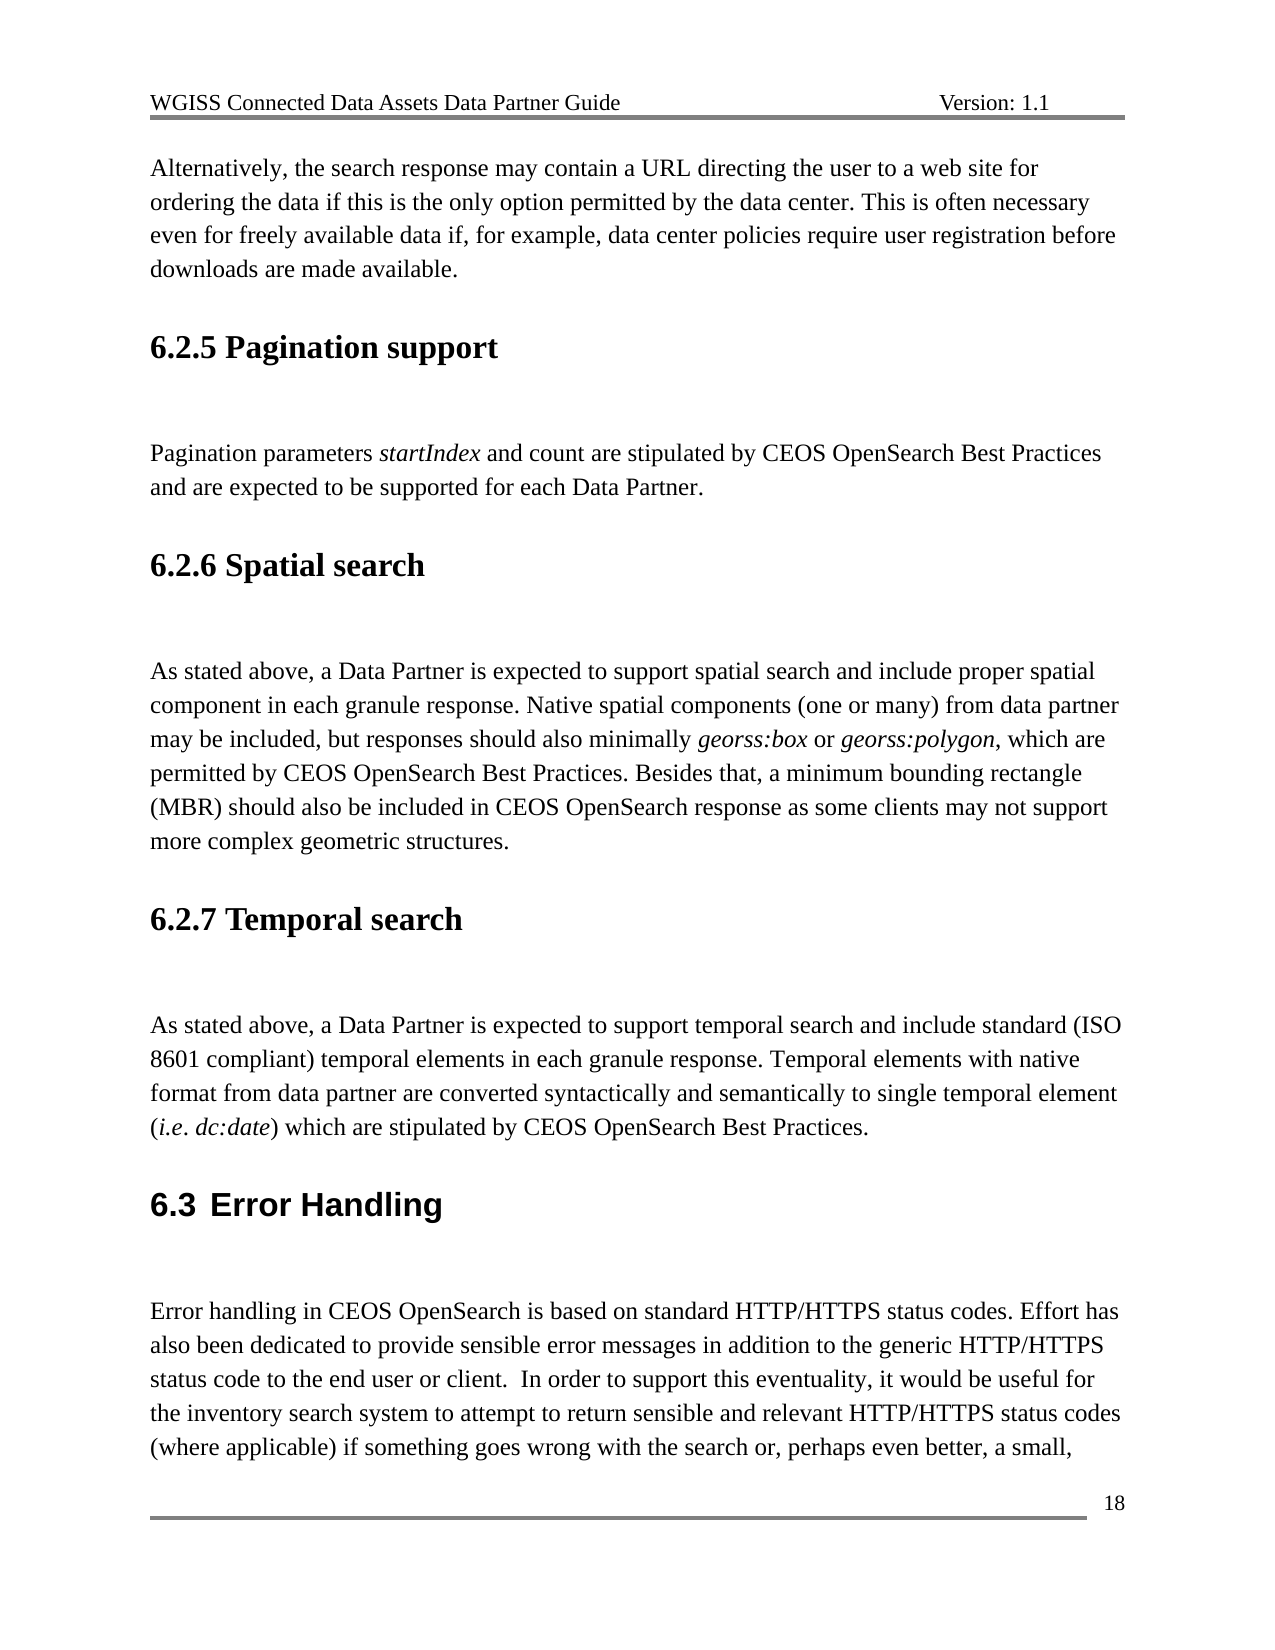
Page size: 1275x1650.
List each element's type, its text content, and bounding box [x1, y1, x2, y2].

text As stated above, a Data Partner is expected to support spatial search and include proper spatial component in each granule response. Native spatial components (one or many) from data partner may be included, but responses should also minimally georss:box or georss:polygon, which are permitted by CEOS OpenSearch Best Practices. Besides that, a minimum bounding rectangle (MBR) should also be included in CEOS OpenSearch response as some clients may not support more complex geometric structures. [150, 654, 1125, 857]
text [150, 1293, 1125, 1463]
text Alternatively, the search response may contain a URL directing the user to a web site for ordering the data if this is the only option permitted by the data center. This is often necessary even for freely available data if, for example, data center policies require user registration before downloads are made available. [150, 150, 1125, 286]
subtitle Spatial search [150, 531, 1125, 599]
subtitle Pagination support [150, 313, 1125, 381]
text Pagination parameters startIndex and count are stipulated by CEOS OpenSearch Best Practices and are expected to be supported for each Data Partner. [150, 436, 1125, 504]
subtitle Temporal search [150, 884, 1125, 952]
subtitle Error Handling [150, 1170, 1125, 1238]
text As stated above, a Data Partner is expected to support temporal search and include standard (ISO 8601 compliant) temporal elements in each granule response. Temporal elements with native format from data partner are converted syntactically and semantically to single temporal element (i.e. dc:date) which are stipulated by CEOS OpenSearch Best Practices. [150, 1007, 1125, 1143]
